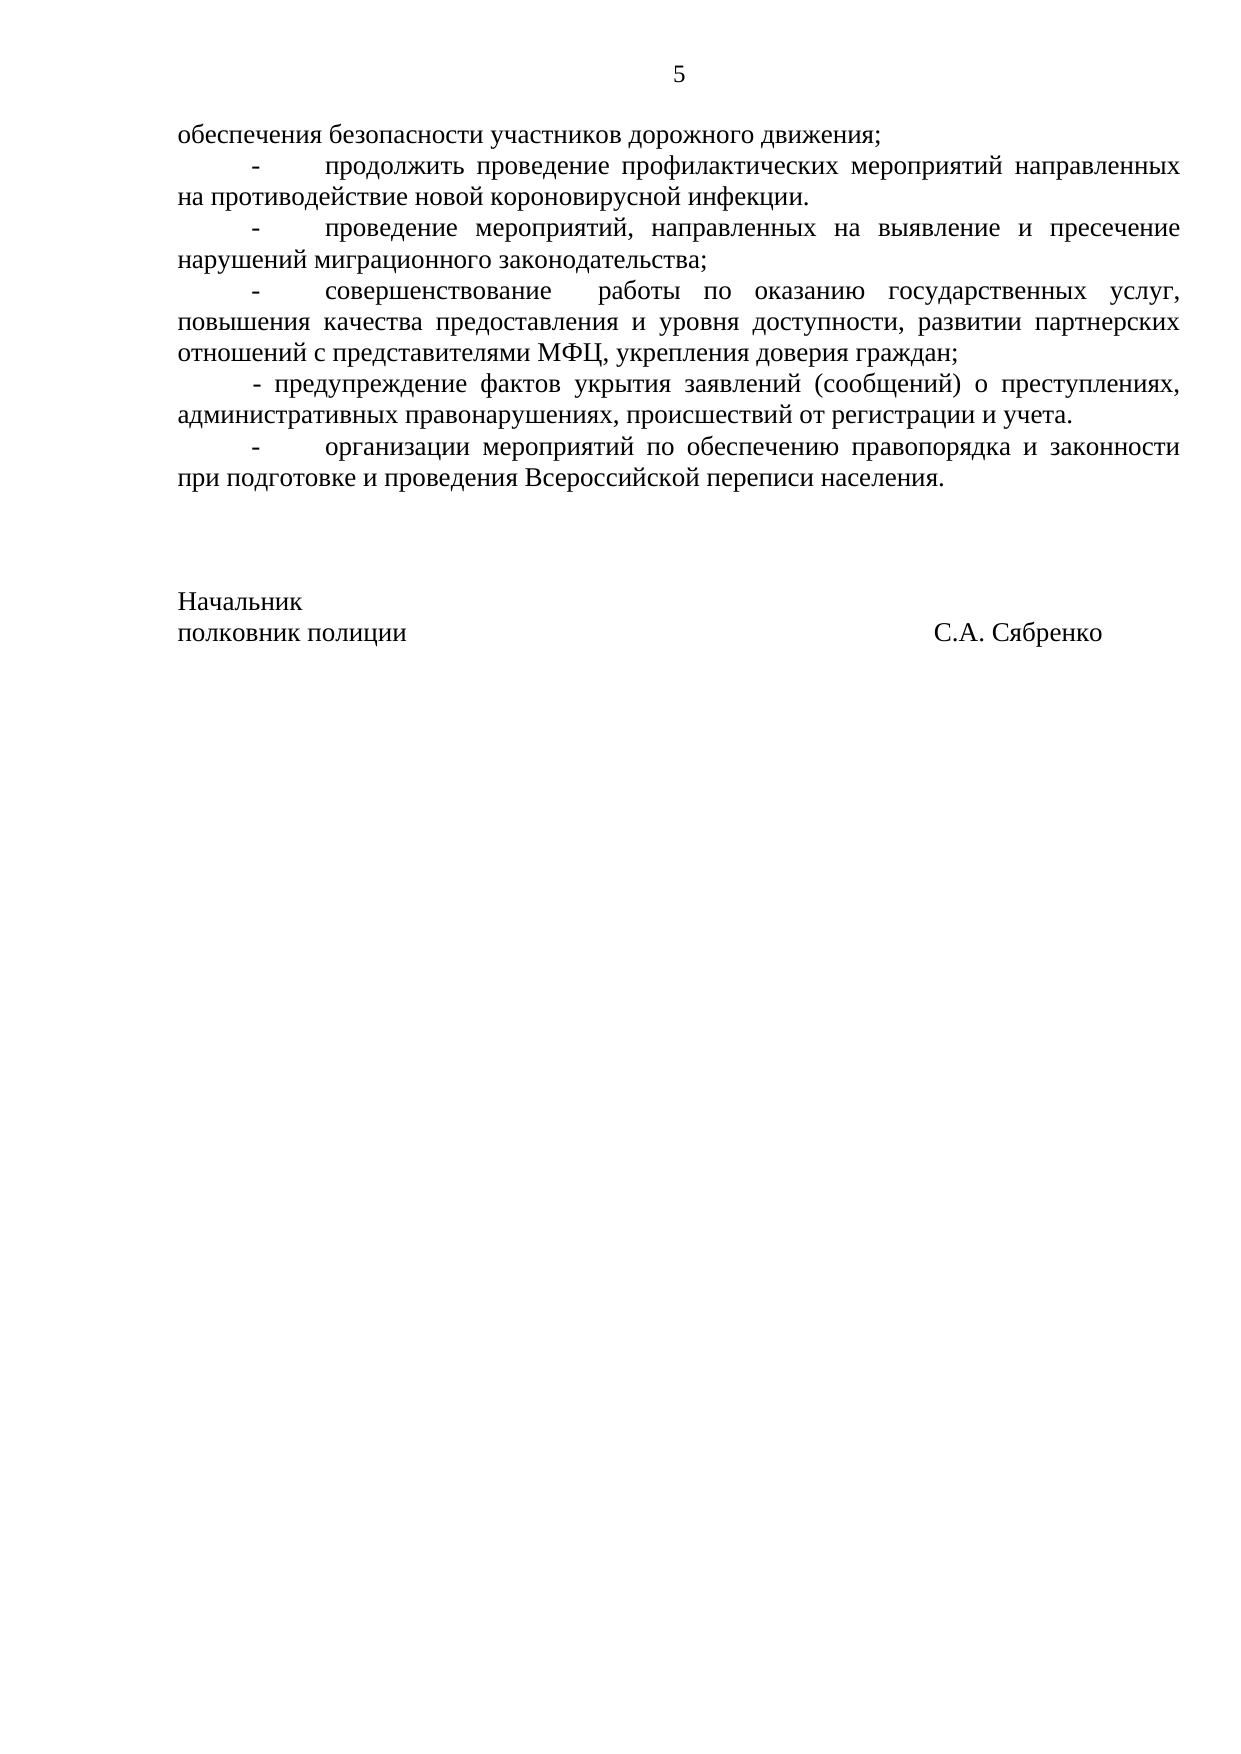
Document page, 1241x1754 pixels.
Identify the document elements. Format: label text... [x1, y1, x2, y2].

text - проведение мероприятий, направленных на выявление и пресечение нарушений миграционного законодательства; [177, 212, 1181, 274]
text Начальник [177, 585, 1181, 616]
text - продолжить проведение профилактических мероприятий направленных на противодействие новой короновирусной инфекции. [177, 149, 1181, 212]
text - совершенствование работы по оказанию государственных услуг, повышения качества предоставления и уровня доступности, развитии партнерских отношений с представителями МФЦ, укрепления доверия граждан; [177, 274, 1181, 367]
text - предупреждение фактов укрытия заявлений (сообщений) о преступлениях, административных правонарушениях, происшествий от регистрации и учета. [177, 367, 1181, 429]
text полковник полиции С.А. Сябренко [177, 616, 1181, 648]
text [177, 118, 1181, 149]
text - организации мероприятий по обеспечению правопорядка и законности при подготовке и проведения Всероссийской переписи населения. [177, 429, 1181, 492]
